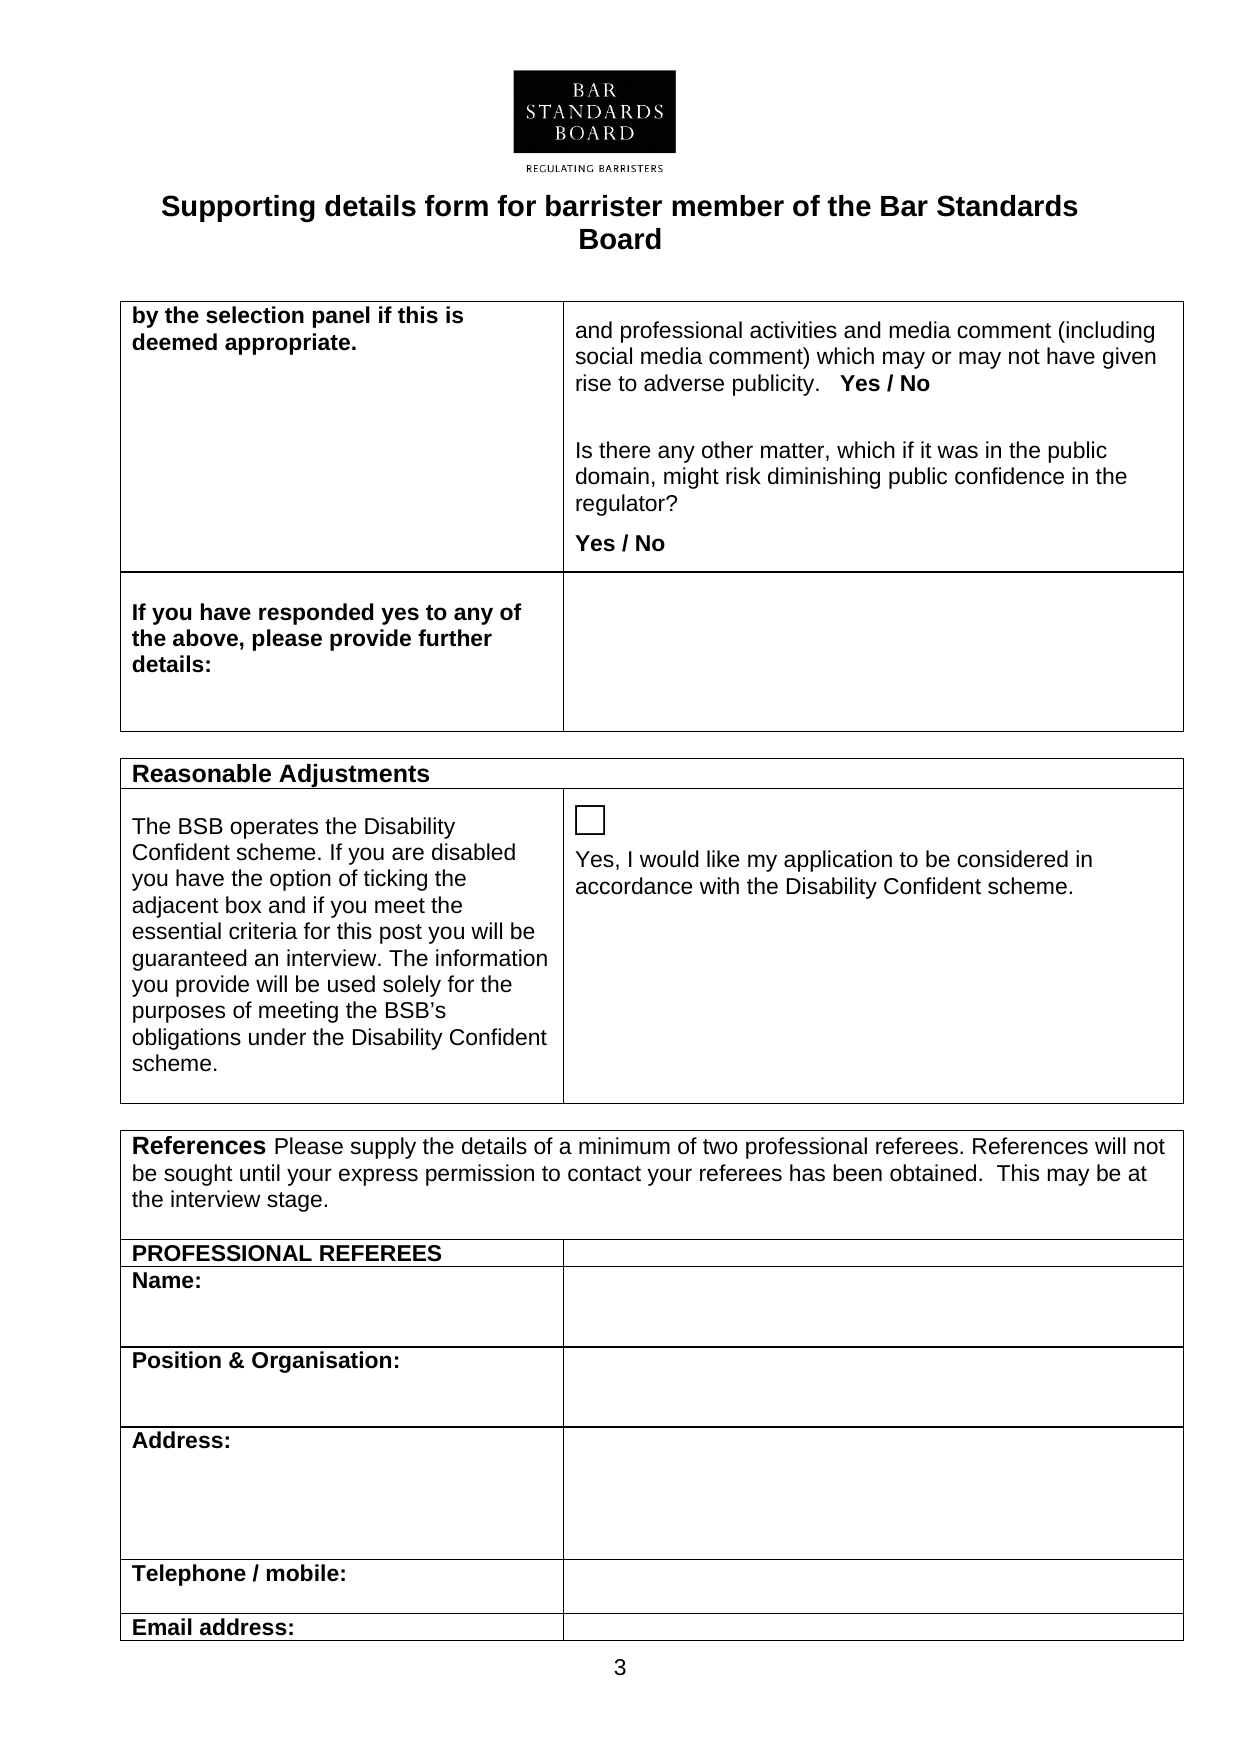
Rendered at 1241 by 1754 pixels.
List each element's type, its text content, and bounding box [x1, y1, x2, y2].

table_cell Position & Organisation: [121, 1348, 563, 1426]
table_cell The BSB operates the Disability Confident scheme. If you are disabled you have the option of ticking the adjacent box and if you meet the essential criteria for this post you will be guaranteed an interview. The information you provide will be used solely for the purposes of meeting the BSB’s obligations under the Disability Confident scheme. [121, 789, 563, 1103]
table_cell [564, 1614, 1183, 1640]
table_cell Name: [121, 1267, 563, 1346]
table_cell Address: [121, 1428, 563, 1559]
table_cell Email address: [121, 1614, 563, 1640]
table_cell If you have responded yes to any of the above, please provide further details: [121, 573, 563, 731]
table_cell Telephone / mobile: [121, 1560, 563, 1613]
table_header Reasonable Adjustments [121, 759, 1183, 788]
table_cell [564, 573, 1183, 731]
table_header References Please supply the details of a minimum of two professional referees. References will not be sought until your express permission to contact your referees has been obtained. This may be at the interview stage. [121, 1131, 1183, 1239]
table_cell [564, 1348, 1183, 1426]
table_cell [564, 1428, 1183, 1559]
table_cell PROFESSIONAL REFEREES [121, 1240, 563, 1266]
table_cell [564, 1267, 1183, 1346]
table_cell □ Yes, I would like my application to be considered in accordance with the Disability Confident scheme. [564, 789, 1183, 1103]
table_cell [564, 1560, 1183, 1613]
table_cell [564, 1240, 1183, 1266]
picture [500, 58, 684, 180]
